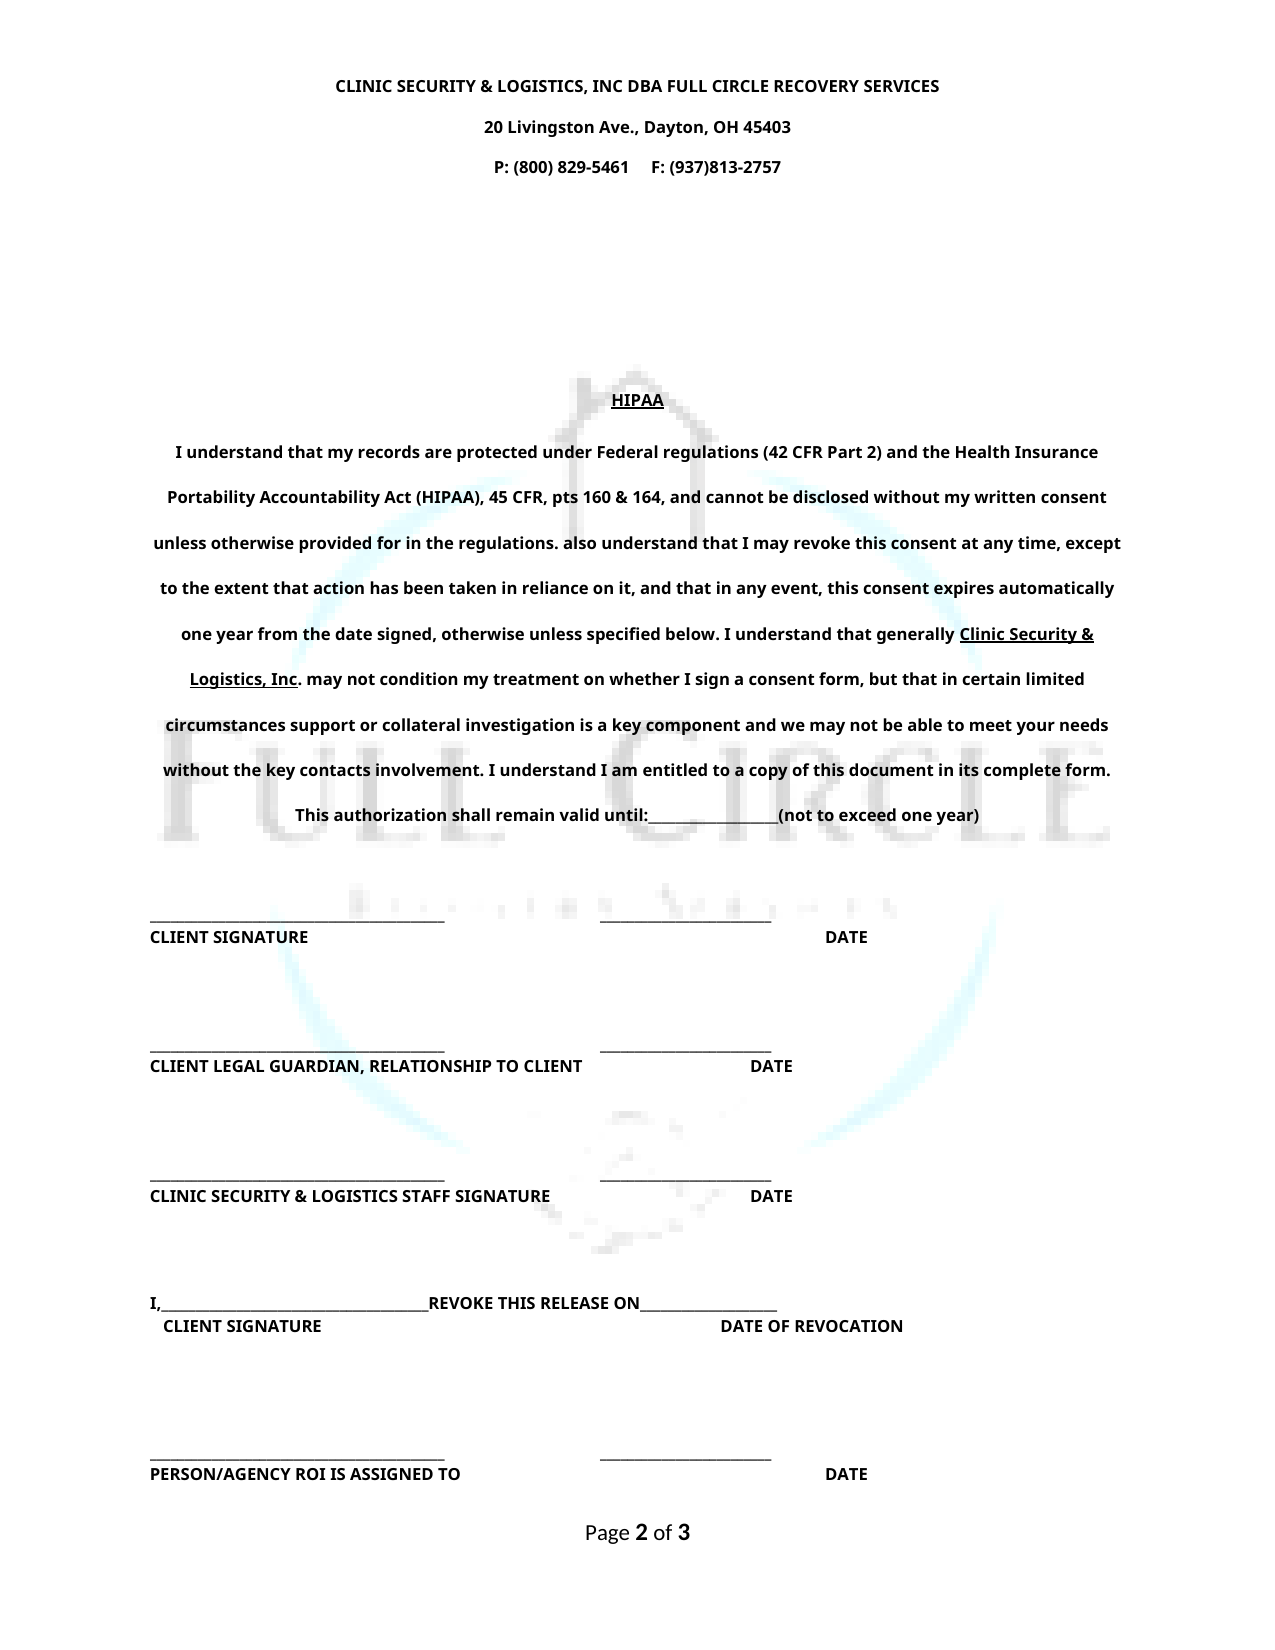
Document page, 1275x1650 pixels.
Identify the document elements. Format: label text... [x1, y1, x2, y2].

text CLIENT SIGNATURE DATE [149, 926, 1125, 948]
text CLIENT SIGNATURE DATE OF REVOCATION [150, 1314, 1125, 1337]
text CLINIC SECURITY & LOGISTICS STAFF SIGNATURE DATE [149, 1185, 1125, 1207]
text CLIENT LEGAL GUARDIAN, RELATIONSHIP TO CLIENT DATE [149, 1055, 1125, 1078]
text I understand that my records are protected under Federal regulations (42 CFR Part 2) and the Health Insurance Portability Accountability Act (HIPAA), 45 CFR, pts 160 & 164, and cannot be disclosed without my written consent unless otherwise provided for in the regulations. also understand that I may revoke this consent at any time, except to the extent that action has been taken in reliance on it, and that in any event, this consent expires automatically one year from the date signed, otherwise unless specified below. I understand that generally Clinic Security & Logistics, Inc. may not condition my treatment on whether I sign a consent form, but that in certain limited circumstances support or collateral investigation is a key component and we may not be able to meet your needs without the key contacts involvement. I understand I am entitled to a copy of this document in its complete form. This authorization shall remain valid until:___________________(not to exceed one year) [149, 441, 1125, 827]
text ___________________________________________ _________________________ [150, 1162, 1125, 1185]
text HIPAA [150, 388, 1125, 411]
text I,_______________________________________REVOKE THIS RELEASE ON____________________ [150, 1292, 1125, 1314]
text ___________________________________________ _________________________ [150, 903, 1125, 926]
text ___________________________________________ _________________________ [150, 1032, 1125, 1055]
